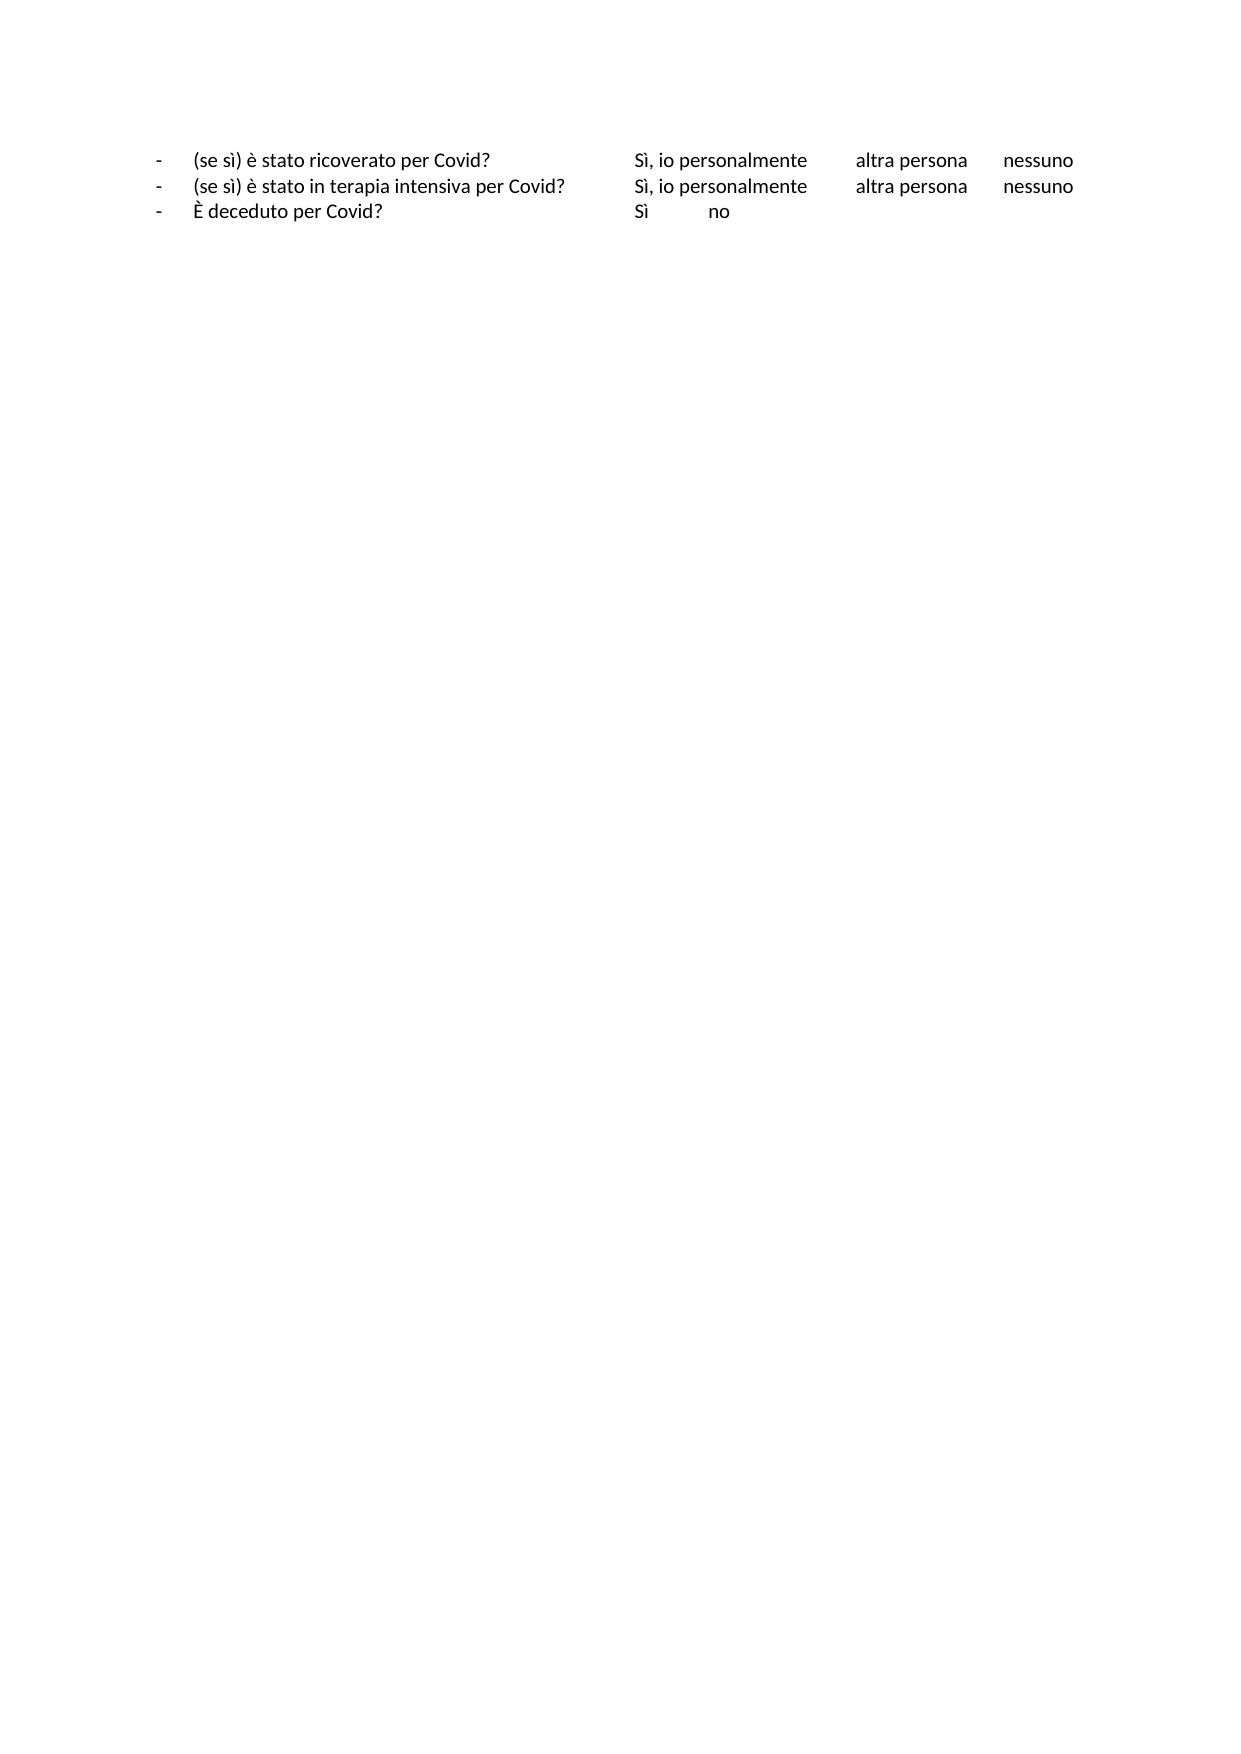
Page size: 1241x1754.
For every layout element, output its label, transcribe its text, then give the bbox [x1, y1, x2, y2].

list (se sì) è stato in terapia intensiva per Covid? Sì, io personalmente altra persona nessuno [156, 173, 1122, 198]
list È deceduto per Covid? Sì no [156, 198, 1122, 224]
list (se sì) è stato ricoverato per Covid? Sì, io personalmente altra persona nessuno [156, 148, 1122, 173]
